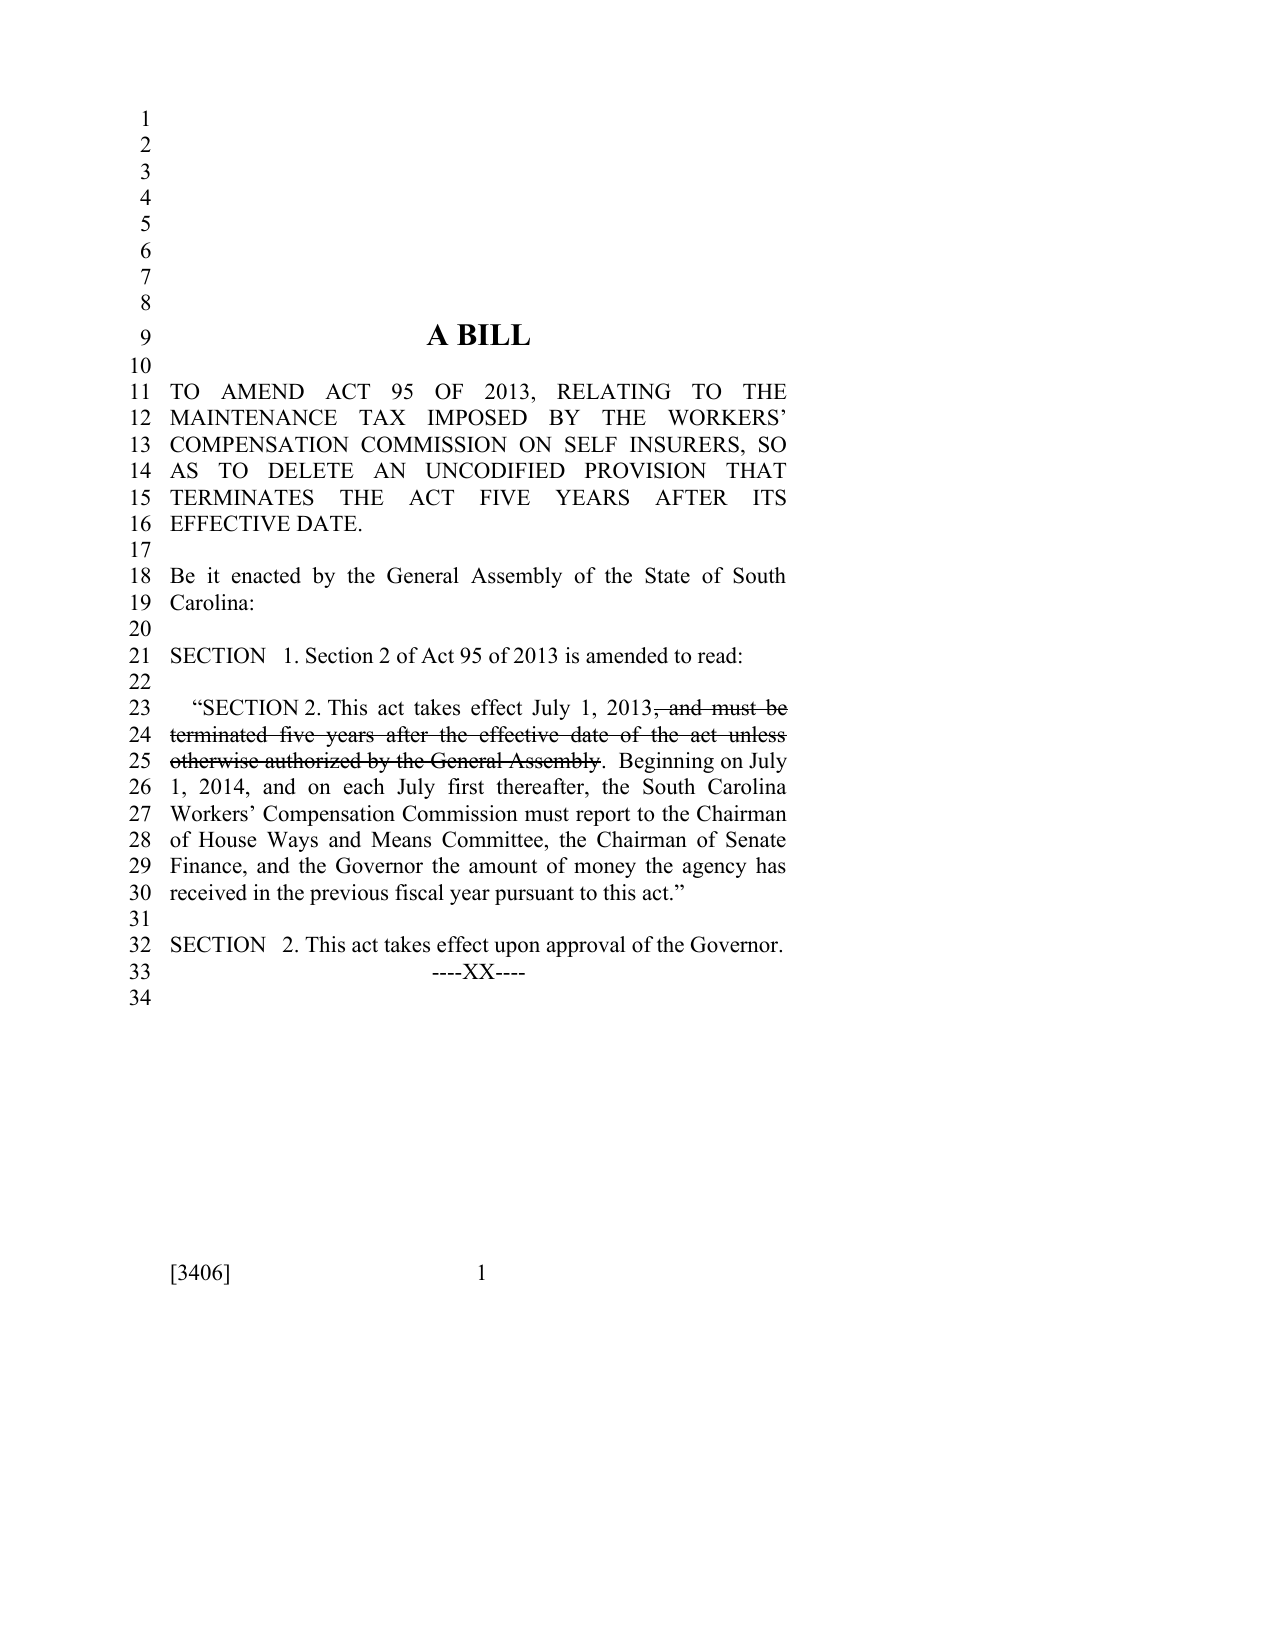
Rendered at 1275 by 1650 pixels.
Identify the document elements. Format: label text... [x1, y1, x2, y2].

text A BILL [169, 316, 787, 352]
text TO AMEND ACT 95 OF 2013, RELATING TO THE MAINTENANCE TAX IMPOSED BY THE WORKERS’ COMPENSATION COMMISSION ON SELF INSURERS, SO AS TO DELETE AN UNCODIFIED PROVISION THAT TERMINATES THE ACT FIVE YEARS AFTER ITS EFFECTIVE DATE. [169, 378, 787, 536]
text Be it enacted by the General Assembly of the State of South Carolina: [169, 563, 787, 615]
text “SECTION 2. This act takes effect July 1, 2013, and must be terminated five years after the effective date of the act unless otherwise authorized by the General Assembly. Beginning on July 1, 2014, and on each July first thereafter, the South Carolina Workers’ Compensation Commission must report to the Chairman of House Ways and Means Committee, the Chairman of Senate Finance, and the Governor the amount of money the agency has received in the previous fiscal year pursuant to this act.” [169, 736, 787, 905]
text ----XX---- [169, 958, 787, 984]
text SECTION 2. This act takes effect upon approval of the Governor. [169, 932, 787, 958]
text SECTION 1. Section 2 of Act 95 of 2013 is amended to read: [169, 642, 787, 668]
